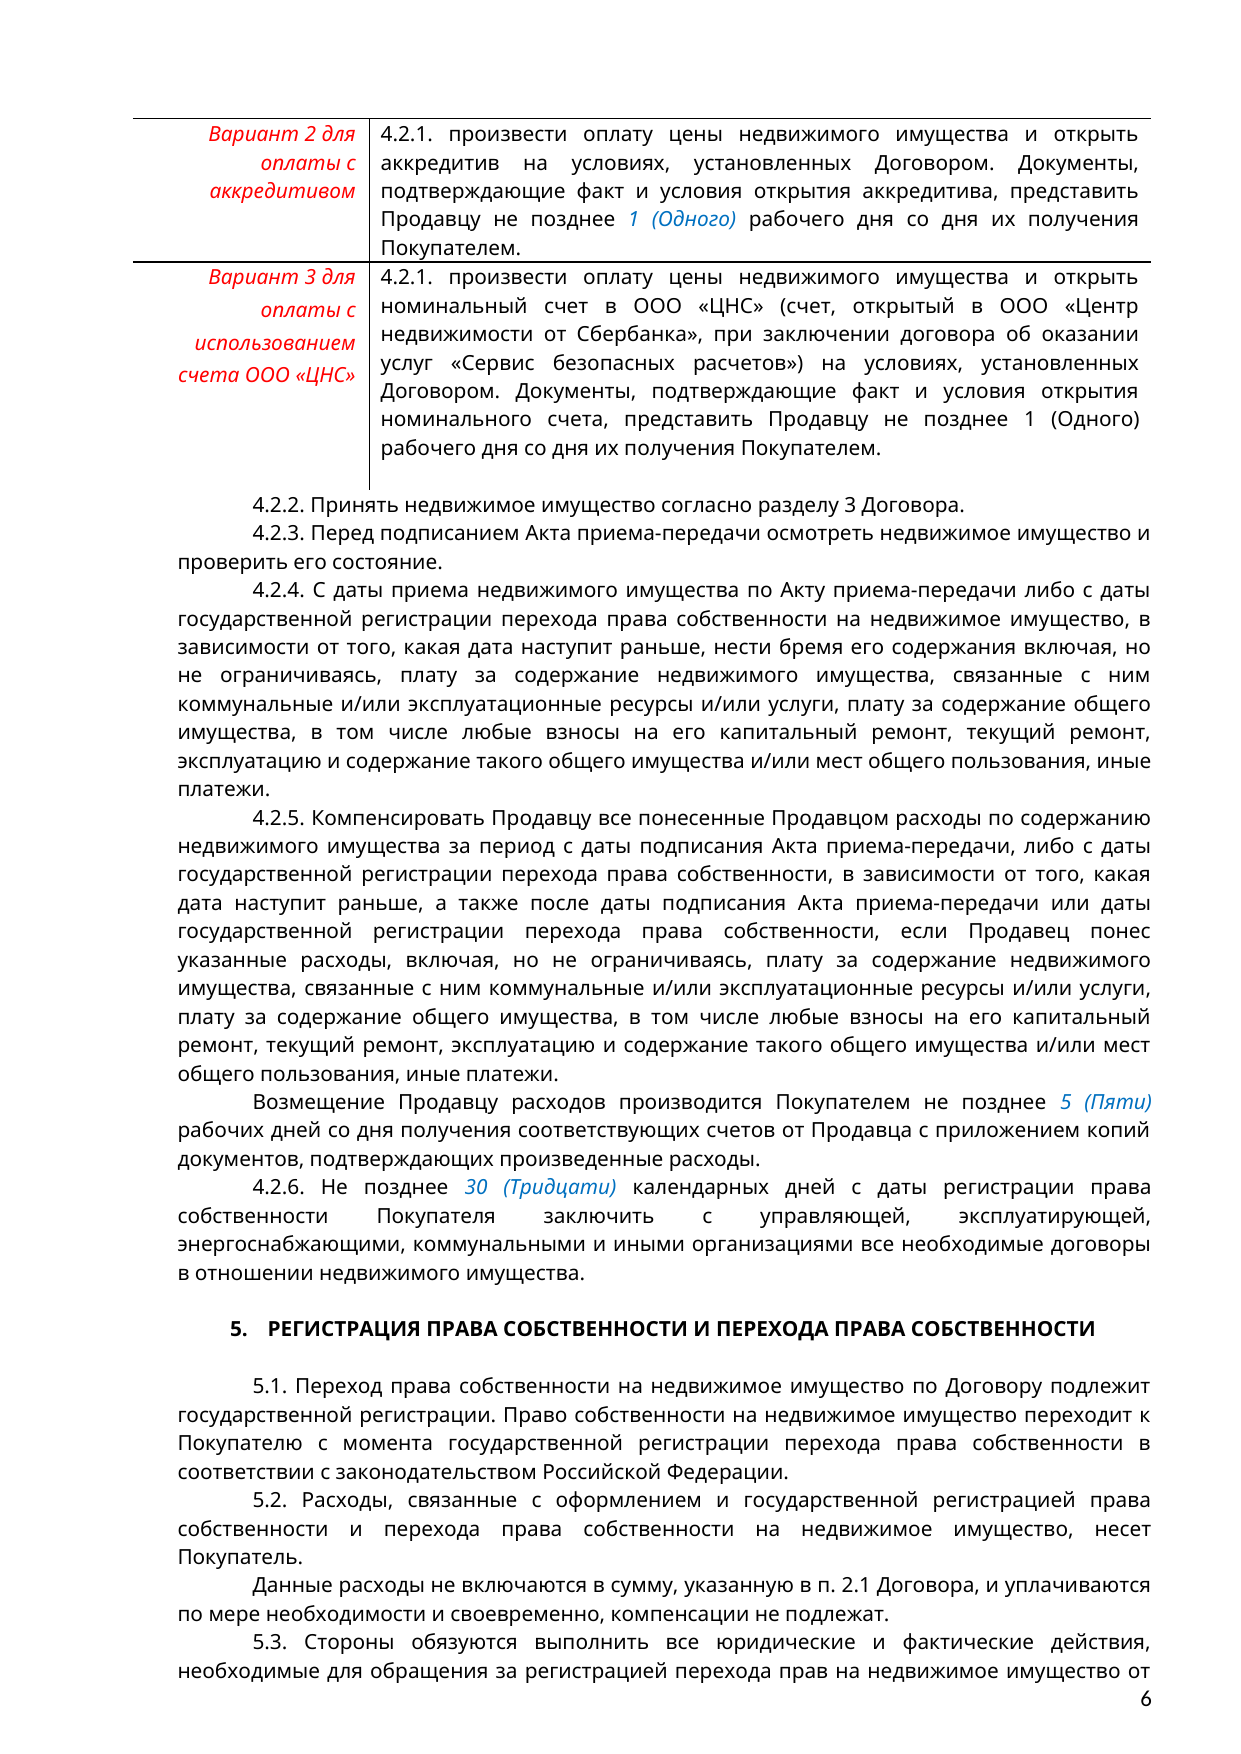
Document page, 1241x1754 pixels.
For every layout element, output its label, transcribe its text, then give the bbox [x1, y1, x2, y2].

text Данные расходы не включаются в сумму, указанную в п. 2.1 Договора, и уплачиваются по мере необходимости и своевременно, компенсации не подлежат. [177, 1571, 1152, 1627]
text 4.2.5. Компенсировать Продавцу все понесенные Продавцом расходы по содержанию недвижимого имущества за период с даты подписания Акта приема-передачи, либо с даты государственной регистрации перехода права собственности, в зависимости от того, какая дата наступит раньше, а также после даты подписания Акта приема-передачи или даты государственной регистрации перехода права собственности, если Продавец понес указанные расходы, включая, но не ограничиваясь, плату за содержание недвижимого имущества, связанные с ним коммунальные и/или эксплуатационные ресурсы и/или услуги, плату за содержание общего имущества, в том числе любые взносы на его капитальный ремонт, текущий ремонт, эксплуатацию и содержание такого общего имущества и/или мест общего пользования, иные платежи. [177, 803, 1152, 1087]
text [177, 1627, 1152, 1684]
text 5.1. Переход права собственности на недвижимое имущество по Договору подлежит государственной регистрации. Право собственности на недвижимое имущество переходит к Покупателю с момента государственной регистрации перехода права собственности в соответствии с законодательством Российской Федерации. [177, 1371, 1152, 1485]
table_cell 4.2.1. произвести оплату цены недвижимого имущества и открыть номинальный счет в ООО «ЦНС» (счет, открытый в ООО «Центр недвижимости от Сбербанка», при заключении договора об оказании услуг «Сервис безопасных расчетов») на условиях, установленных Договором. Документы, подтверждающие факт и условия открытия номинального счета, представить Продавцу не позднее 1 (Одного) рабочего дня со дня их получения Покупателем. [370, 263, 1151, 490]
list Регистрация права собственности и перехода права собственности [177, 1314, 1149, 1343]
table_cell 4.2.1. произвести оплату цены недвижимого имущества и открыть аккредитив на условиях, установленных Договором. Документы, подтверждающие факт и условия открытия аккредитива, представить Продавцу не позднее 1 (Одного) рабочего дня со дня их получения Покупателем. [370, 119, 1151, 261]
text 5.2. Расходы, связанные с оформлением и государственной регистрацией права собственности и перехода права собственности на недвижимое имущество, несет Покупатель. [177, 1485, 1152, 1571]
text 4.2.4. С даты приема недвижимого имущества по Акту приема-передачи либо с даты государственной регистрации перехода права собственности на недвижимое имущество, в зависимости от того, какая дата наступит раньше, нести бремя его содержания включая, но не ограничиваясь, плату за содержание недвижимого имущества, связанные с ним коммунальные и/или эксплуатационные ресурсы и/или услуги, плату за содержание общего имущества, в том числе любые взносы на его капитальный ремонт, текущий ремонт, эксплуатацию и содержание такого общего имущества и/или мест общего пользования, иные платежи. [177, 575, 1152, 803]
text 4.2.3. Перед подписанием Акта приема-передачи осмотреть недвижимое имущество и проверить его состояние. [177, 518, 1152, 575]
table_cell Вариант 2 для оплаты с аккредитивом [133, 119, 369, 261]
text 4.2.6. Не позднее 30 (Тридцати) календарных дней с даты регистрации права собственности Покупателя заключить с управляющей, эксплуатирующей, энергоснабжающими, коммунальными и иными организациями все необходимые договоры в отношении недвижимого имущества. [177, 1172, 1152, 1286]
text 4.2.2. Принять недвижимое имущество согласно разделу 3 Договора. [177, 490, 1152, 518]
table_cell Вариант 3 для оплаты с использованием счета ООО «ЦНС» [133, 263, 369, 490]
text Возмещение Продавцу расходов производится Покупателем не позднее 5 (Пяти) рабочих дней со дня получения соответствующих счетов от Продавца с приложением копий документов, подтверждающих произведенные расходы. [177, 1087, 1152, 1172]
